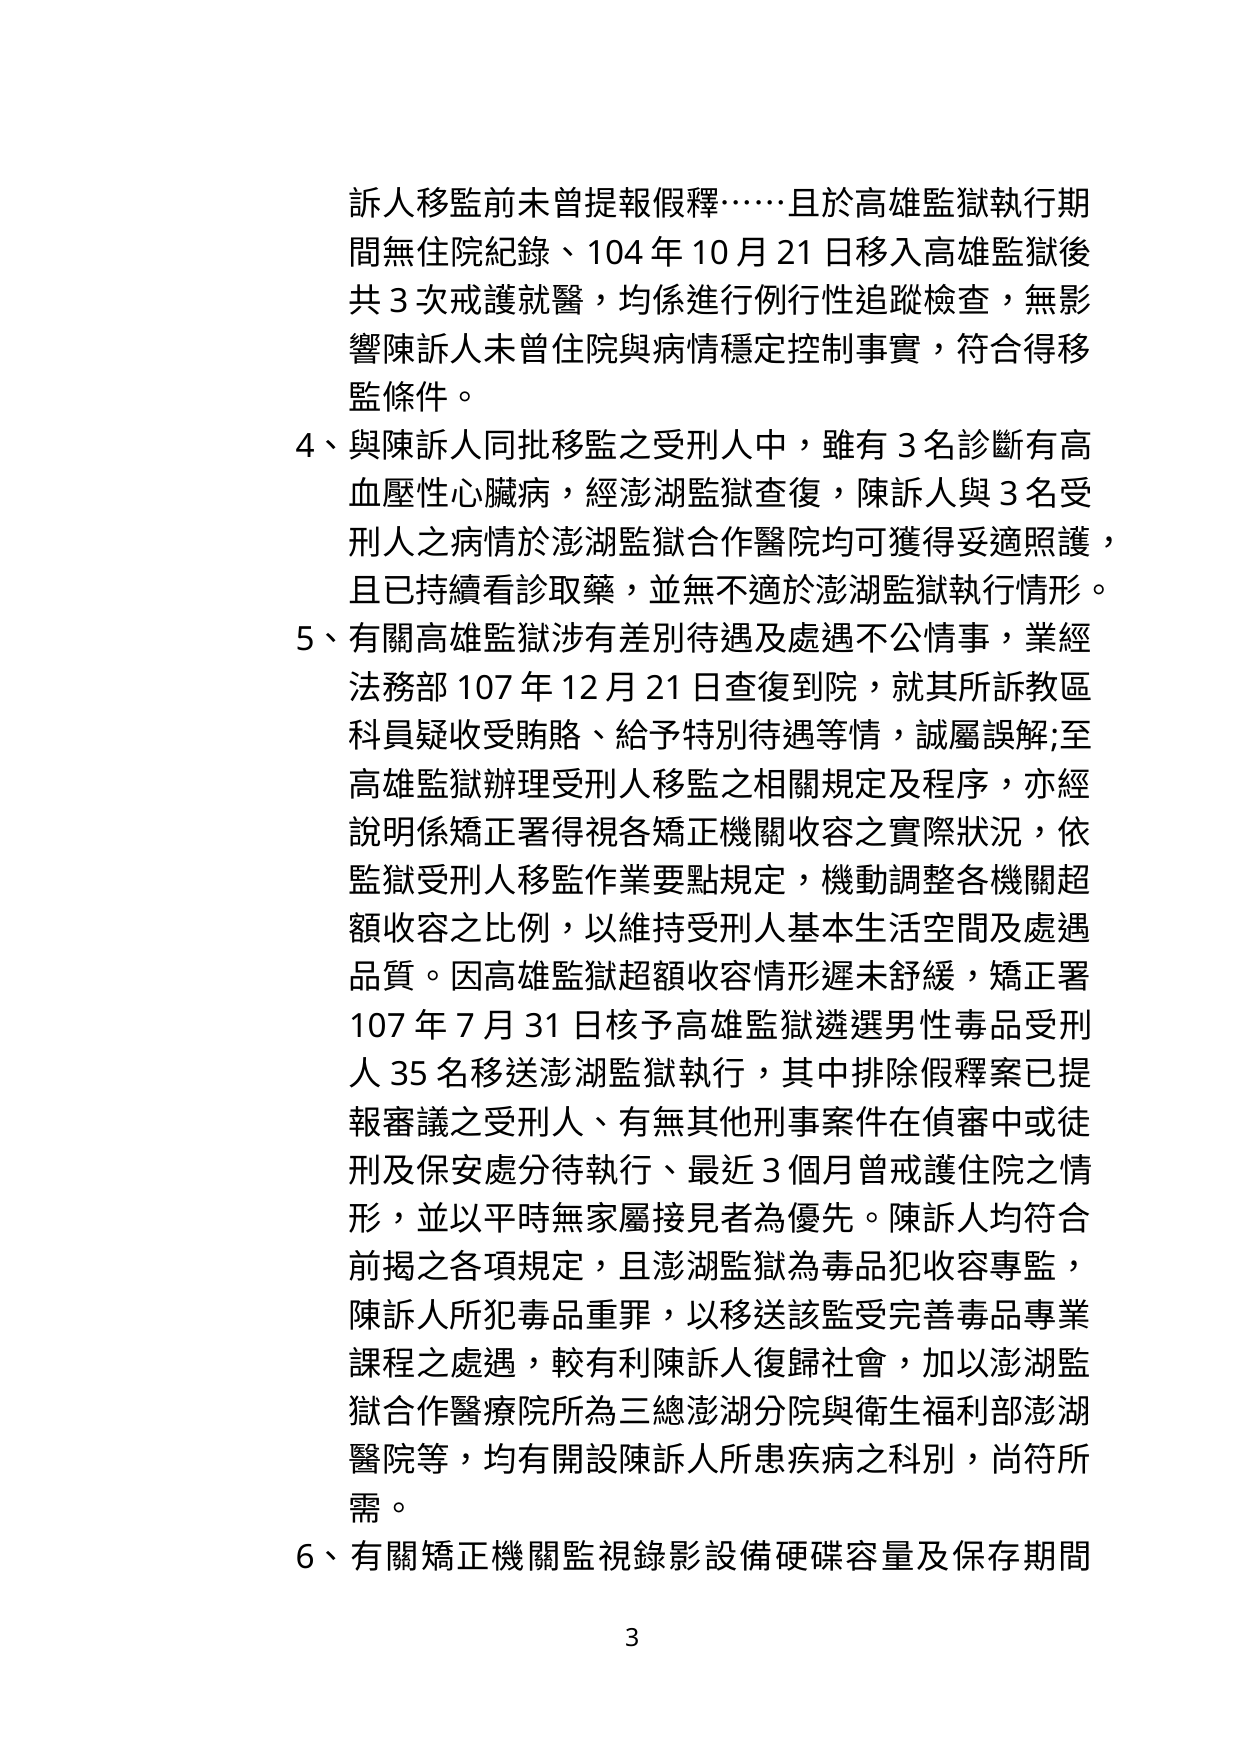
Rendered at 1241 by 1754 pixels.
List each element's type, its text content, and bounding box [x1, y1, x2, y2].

subtitle 有關高雄監獄涉有差別待遇及處遇不公情事，業經法務部107年12月21日查復到院，就其所訴教區科員疑收受賄賂、給予特別待遇等情，誠屬誤解;至高雄監獄辦理受刑人移監之相關規定及程序，亦經說明係矯正署得視各矯正機關收容之實際狀況，依監獄受刑人移監作業要點規定，機動調整各機關超額收容之比例，以維持受刑人基本生活空間及處遇品質。因高雄監獄超額收容情形遲未舒緩，矯正署107年7月31日核予高雄監獄遴選男性毒品受刑人35名移送澎湖監獄執行，其中排除假釋案已提報審議之受刑人、有無其他刑事案件在偵審中或徒刑及保安處分待執行、最近3個月曾戒護住院之情形，並以平時無家屬接見者為優先。陳訴人均符合前揭之各項規定，且澎湖監獄為毒品犯收容專監，陳訴人所犯毒品重罪，以移送該監受完善毒品專業課程之處遇，較有利陳訴人復歸社會，加以澎湖監獄合作醫療院所為三總澎湖分院與衛生福利部澎湖醫院等，均有開設陳訴人所患疾病之科別，尚符所需。 [295, 612, 1092, 1530]
subtitle 與陳訴人同批移監之受刑人中，雖有3名診斷有高血壓性心臟病，經澎湖監獄查復，陳訴人與3名受刑人之病情於澎湖監獄合作醫院均可獲得妥適照護，且已持續看診取藥，並無不適於澎湖監獄執行情形。 [295, 419, 1092, 612]
subtitle 有關矯正機關監視錄影設備硬碟容量及保存期間部分: [295, 1530, 1092, 1578]
